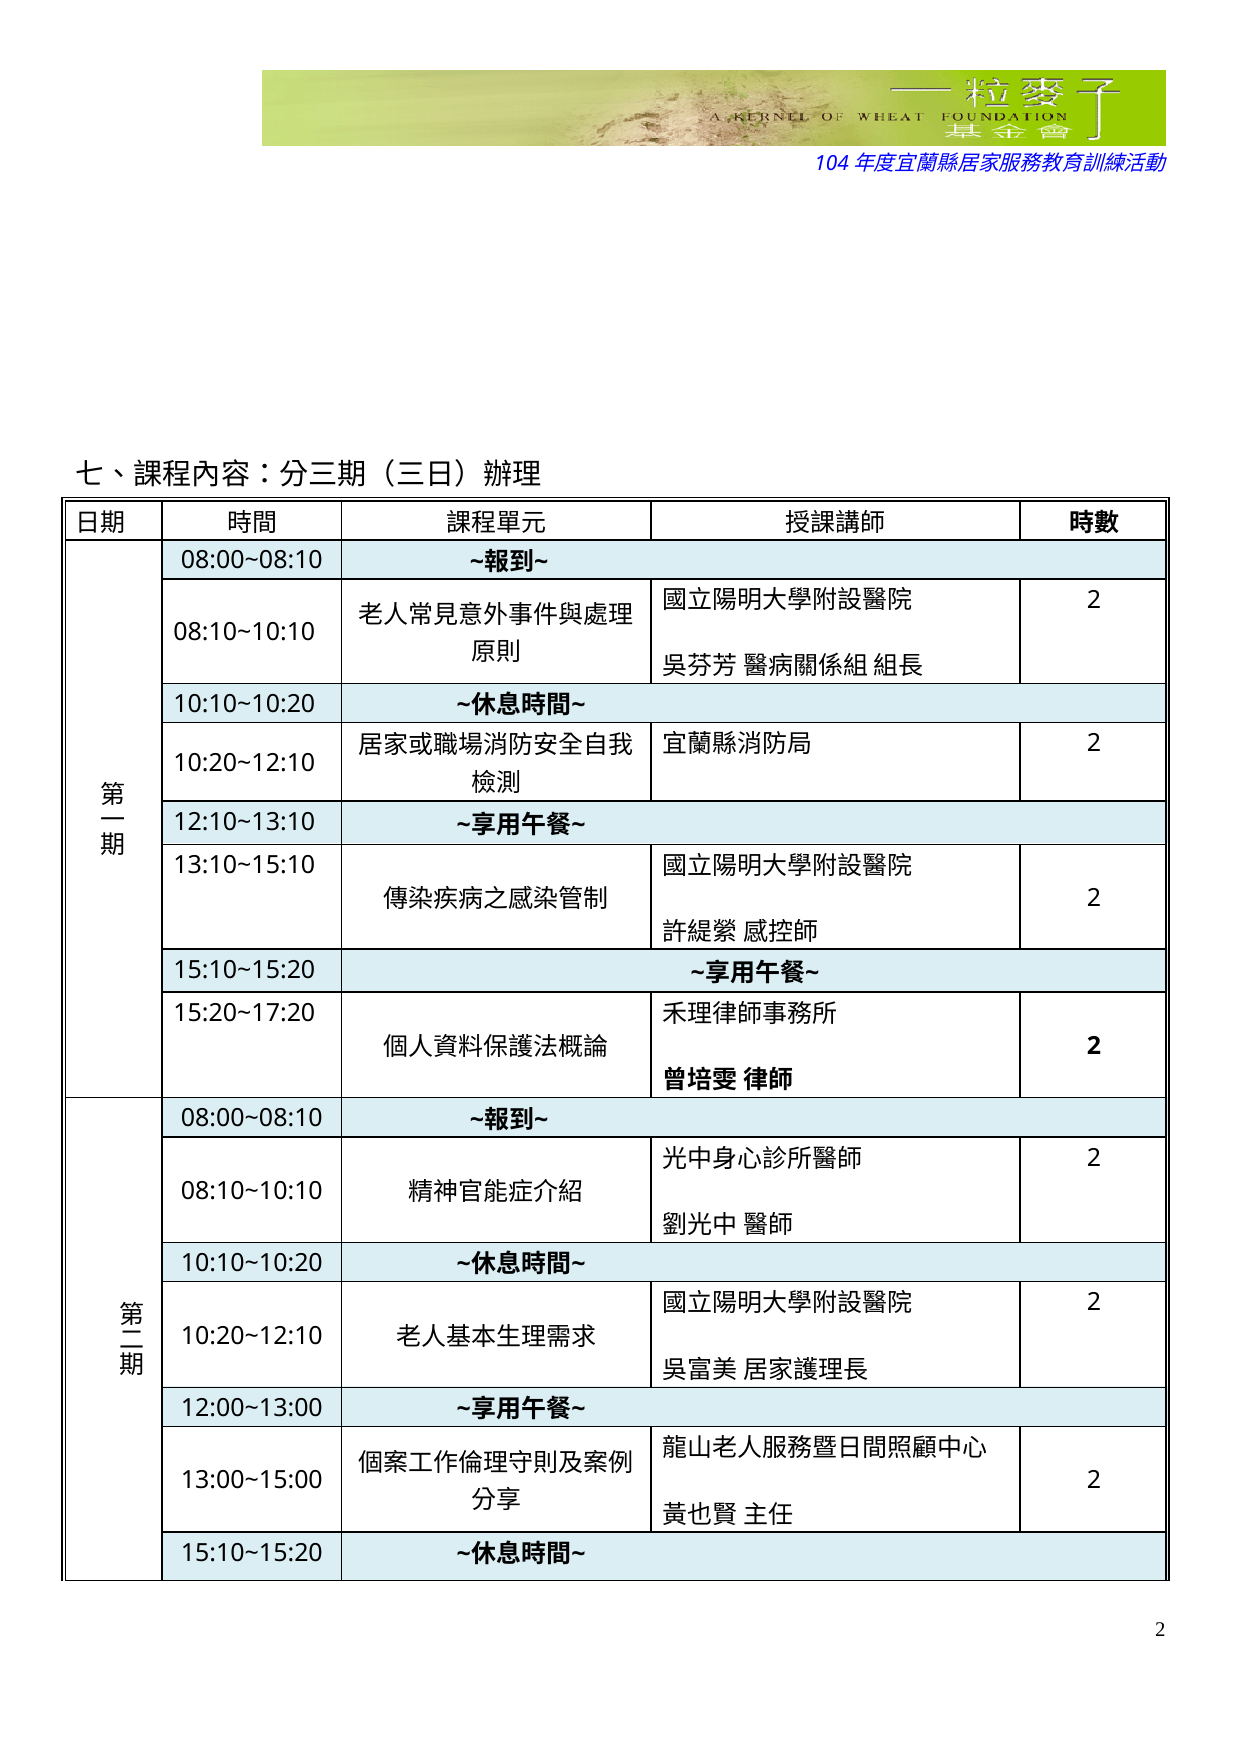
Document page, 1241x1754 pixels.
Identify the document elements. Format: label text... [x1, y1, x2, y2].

table_cell 個案工作倫理守則及案例分享 [342, 1427, 650, 1531]
table_cell 國立陽明大學附設醫院 許緹縈 感控師 [652, 845, 1019, 948]
table_header 授課講師 [652, 502, 1019, 539]
table_cell 2 [1021, 845, 1165, 948]
table_cell 10:20~12:10 [163, 723, 341, 800]
table_cell 第二期 [66, 1098, 161, 1580]
table_cell 2 [1021, 723, 1165, 800]
table_cell 15:20~17:20 [163, 993, 341, 1097]
table_cell ~報到~ [342, 1098, 1165, 1136]
table_cell 2 [1021, 1138, 1165, 1242]
table_cell 傳染疾病之感染管制 [342, 845, 650, 948]
table_cell ~休息時間~ [342, 1243, 1165, 1281]
table_header 時數 [1021, 502, 1165, 539]
table_cell 精神官能症介紹 [342, 1138, 650, 1242]
table_cell 老人基本生理需求 [342, 1282, 650, 1386]
table_cell 個人資料保護法概論 [342, 993, 650, 1097]
table_cell 10:10~10:20 [163, 684, 341, 722]
table_cell 10:20~12:10 [163, 1282, 341, 1386]
table_cell 2 [1021, 993, 1165, 1097]
table_cell 禾理律師事務所 曾培雯 律師 [652, 993, 1019, 1097]
table_cell ~休息時間~ [342, 1533, 1165, 1580]
text 七、課程內容：分三期（三日）辦理 [75, 434, 1165, 497]
table_cell ~享用午餐~ [342, 950, 1165, 991]
table_cell 13:10~15:10 [163, 845, 341, 948]
table_cell 2 [1021, 1427, 1165, 1531]
table_cell 08:00~08:10 [163, 541, 341, 578]
table_cell 第一期 [66, 541, 161, 1097]
table_cell 居家或職場消防安全自我檢測 [342, 723, 650, 800]
table_cell 12:10~13:10 [163, 802, 341, 843]
table_cell 15:10~15:20 [163, 1533, 341, 1580]
table_header 時間 [163, 502, 341, 539]
table_cell 2 [1021, 580, 1165, 682]
table_cell ~享用午餐~ [342, 802, 1165, 843]
table_header 課程單元 [342, 502, 650, 539]
table_cell 10:10~10:20 [163, 1243, 341, 1281]
table_cell 龍山老人服務暨日間照顧中心 黃也賢 主任 [652, 1427, 1019, 1531]
table_cell 光中身心診所醫師 劉光中 醫師 [652, 1138, 1019, 1242]
table_cell 宜蘭縣消防局 [652, 723, 1019, 800]
table_cell 國立陽明大學附設醫院 吳芬芳 醫病關係組 組長 [652, 580, 1019, 682]
table_cell 08:10~10:10 [163, 1138, 341, 1242]
table_cell ~享用午餐~ [342, 1388, 1165, 1426]
table_cell 08:00~08:10 [163, 1098, 341, 1136]
table_cell 15:10~15:20 [163, 950, 341, 991]
table_cell ~報到~ [342, 541, 1165, 578]
table_cell 國立陽明大學附設醫院 吳富美 居家護理長 [652, 1282, 1019, 1386]
table_cell 老人常見意外事件與處理原則 [342, 580, 650, 682]
picture [262, 70, 1166, 146]
table_cell 13:00~15:00 [163, 1427, 341, 1531]
table_cell 12:00~13:00 [163, 1388, 341, 1426]
table_cell 08:10~10:10 [163, 580, 341, 682]
table_cell ~休息時間~ [342, 684, 1165, 722]
table_header 日期 [66, 502, 161, 539]
table_cell 2 [1021, 1282, 1165, 1386]
